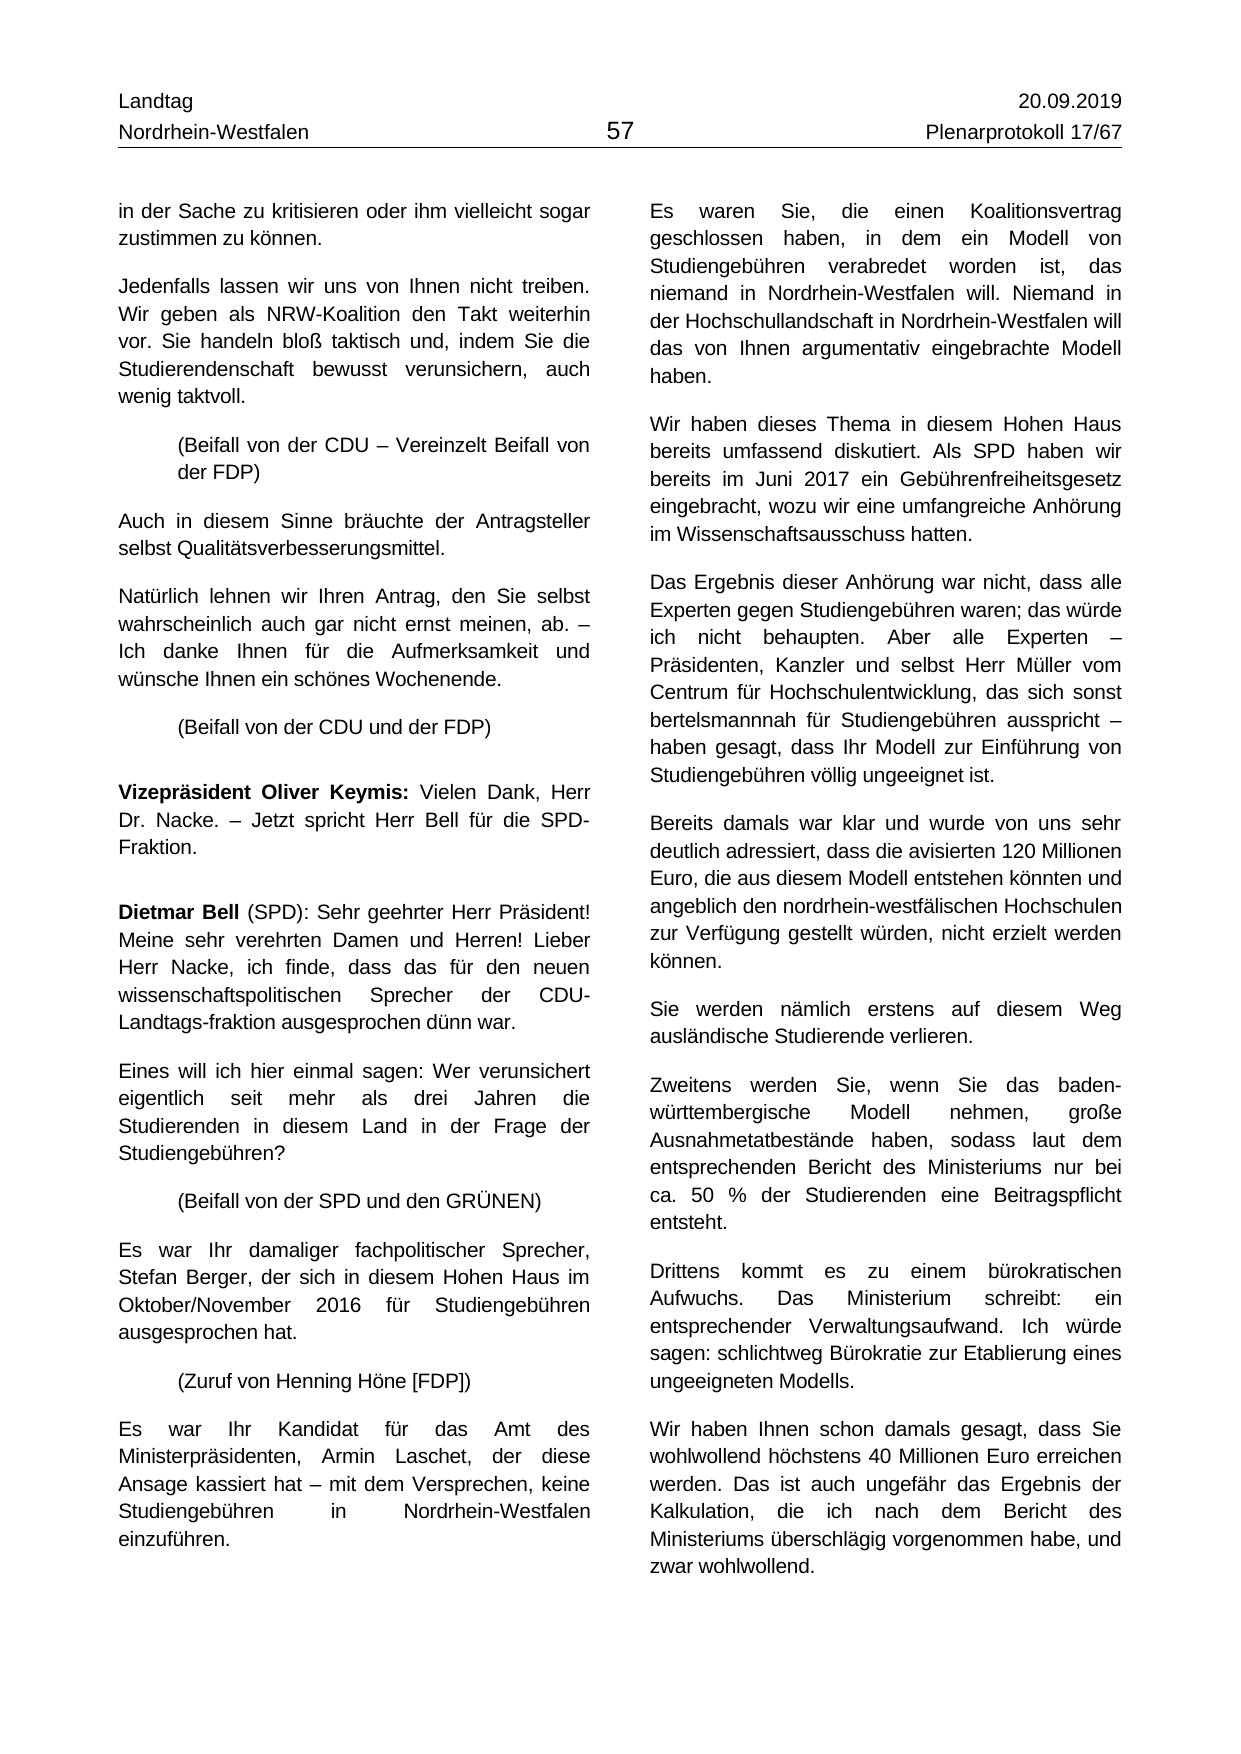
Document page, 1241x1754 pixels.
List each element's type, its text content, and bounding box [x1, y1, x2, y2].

text (Zuruf von Henning Höne [FDP]) [177, 1368, 591, 1392]
text Vizepräsident Oliver Keymis: Vielen Dank, Herr Dr. Nacke. – Jetzt spricht Herr Bell für die SPD-Fraktion. [118, 780, 591, 859]
text (Beifall von der CDU und der FDP) [177, 715, 591, 739]
text Bereits damals war klar und wurde von uns sehr deutlich adressiert, dass die avisierten 120 Millionen Euro, die aus diesem Modell entstehen könnten und angeblich den nordrhein-westfälischen Hochschulen zur Verfügung gestellt würden, nicht erzielt werden können. [649, 811, 1122, 972]
text Drittens kommt es zu einem bürokratischen Aufwuchs. Das Ministerium schreibt: ein entsprechender Verwaltungsaufwand. Ich würde sagen: schlichtweg Bürokratie zur Etablierung eines ungeeigneten Modells. [649, 1258, 1122, 1392]
text Es war Ihr Kandidat für das Amt des Ministerpräsidenten, Armin Laschet, der diese Ansage kassiert hat – mit dem Versprechen, keine Studiengebühren in Nordrhein-Westfalen einzuführen. [118, 1417, 591, 1551]
text Wir haben dieses Thema in diesem Hohen Haus bereits umfassend diskutiert. Als SPD haben wir bereits im Juni 2017 ein Gebührenfreiheitsgesetz eingebracht, wozu wir eine umfangreiche Anhörung im Wissenschaftsausschuss hatten. [649, 412, 1122, 546]
text Es war Ihr damaliger fachpolitischer Sprecher, Stefan Berger, der sich in diesem Hohen Haus im Oktober/November 2016 für Studiengebühren ausgesprochen hat. [118, 1238, 591, 1344]
text Eines will ich hier einmal sagen: Wer verunsichert eigentlich seit mehr als drei Jahren die Studierenden in diesem Land in der Frage der Studiengebühren? [118, 1058, 591, 1165]
text Dietmar Bell (SPD): Sehr geehrter Herr Präsident! Meine sehr verehrten Damen und Herren! Lieber Herr Nacke, ich finde, dass das für den neuen wissenschaftspolitischen Sprecher der CDU-Landtags-fraktion ausgesprochen dünn war. [118, 900, 591, 1034]
text Natürlich lehnen wir Ihren Antrag, den Sie selbst wahrscheinlich auch gar nicht ernst meinen, ab. – Ich danke Ihnen für die Aufmerksamkeit und wünsche Ihnen ein schönes Wochenende. [118, 584, 591, 691]
text Auch in diesem Sinne bräuchte der Antragsteller selbst Qualitätsverbesserungsmittel. [118, 508, 591, 560]
text Sie werden nämlich erstens auf diesem Weg ausländische Studierende verlieren. [649, 997, 1122, 1048]
text Es waren Sie, die einen Koalitionsvertrag geschlossen haben, in dem ein Modell von Studiengebühren verabredet worden ist, das niemand in Nordrhein-Westfalen will. Niemand in der Hochschullandschaft in Nordrhein-Westfalen will das von Ihnen argumentativ eingebrachte Modell haben. [649, 198, 1122, 387]
text Zweitens werden Sie, wenn Sie das baden-württembergische Modell nehmen, große Ausnahmetatbestände haben, sodass laut dem entsprechenden Bericht des Ministeriums nur bei ca. 50 % der Studierenden eine Beitragspflicht entsteht. [649, 1073, 1122, 1234]
text Jedenfalls lassen wir uns von Ihnen nicht treiben. Wir geben als NRW-Koalition den Takt weiterhin vor. Sie handeln bloß taktisch und, indem Sie die Studierendenschaft bewusst verunsichern, auch wenig taktvoll. [118, 274, 591, 408]
text Wir haben Ihnen schon damals gesagt, dass Sie wohlwollend höchstens 40 Millionen Euro erreichen werden. Das ist auch ungefähr das Ergebnis der Kalkulation, die ich nach dem Bericht des Ministeriums überschlägig vorgenommen habe, und zwar wohlwollend. [649, 1417, 1122, 1578]
text (Beifall von der CDU – Vereinzelt Beifall von der FDP) [177, 433, 591, 484]
text (Beifall von der SPD und den GRÜNEN) [177, 1189, 591, 1213]
text Das Ergebnis dieser Anhörung war nicht, dass alle Experten gegen Studiengebühren waren; das würde ich nicht behaupten. Aber alle Experten – Präsidenten, Kanzler und selbst Herr Müller vom Centrum für Hochschulentwicklung, das sich sonst bertelsmannnah für Studiengebühren ausspricht – haben gesagt, dass Ihr Modell zur Einführung von Studiengebühren völlig ungeeignet ist. [649, 570, 1122, 787]
